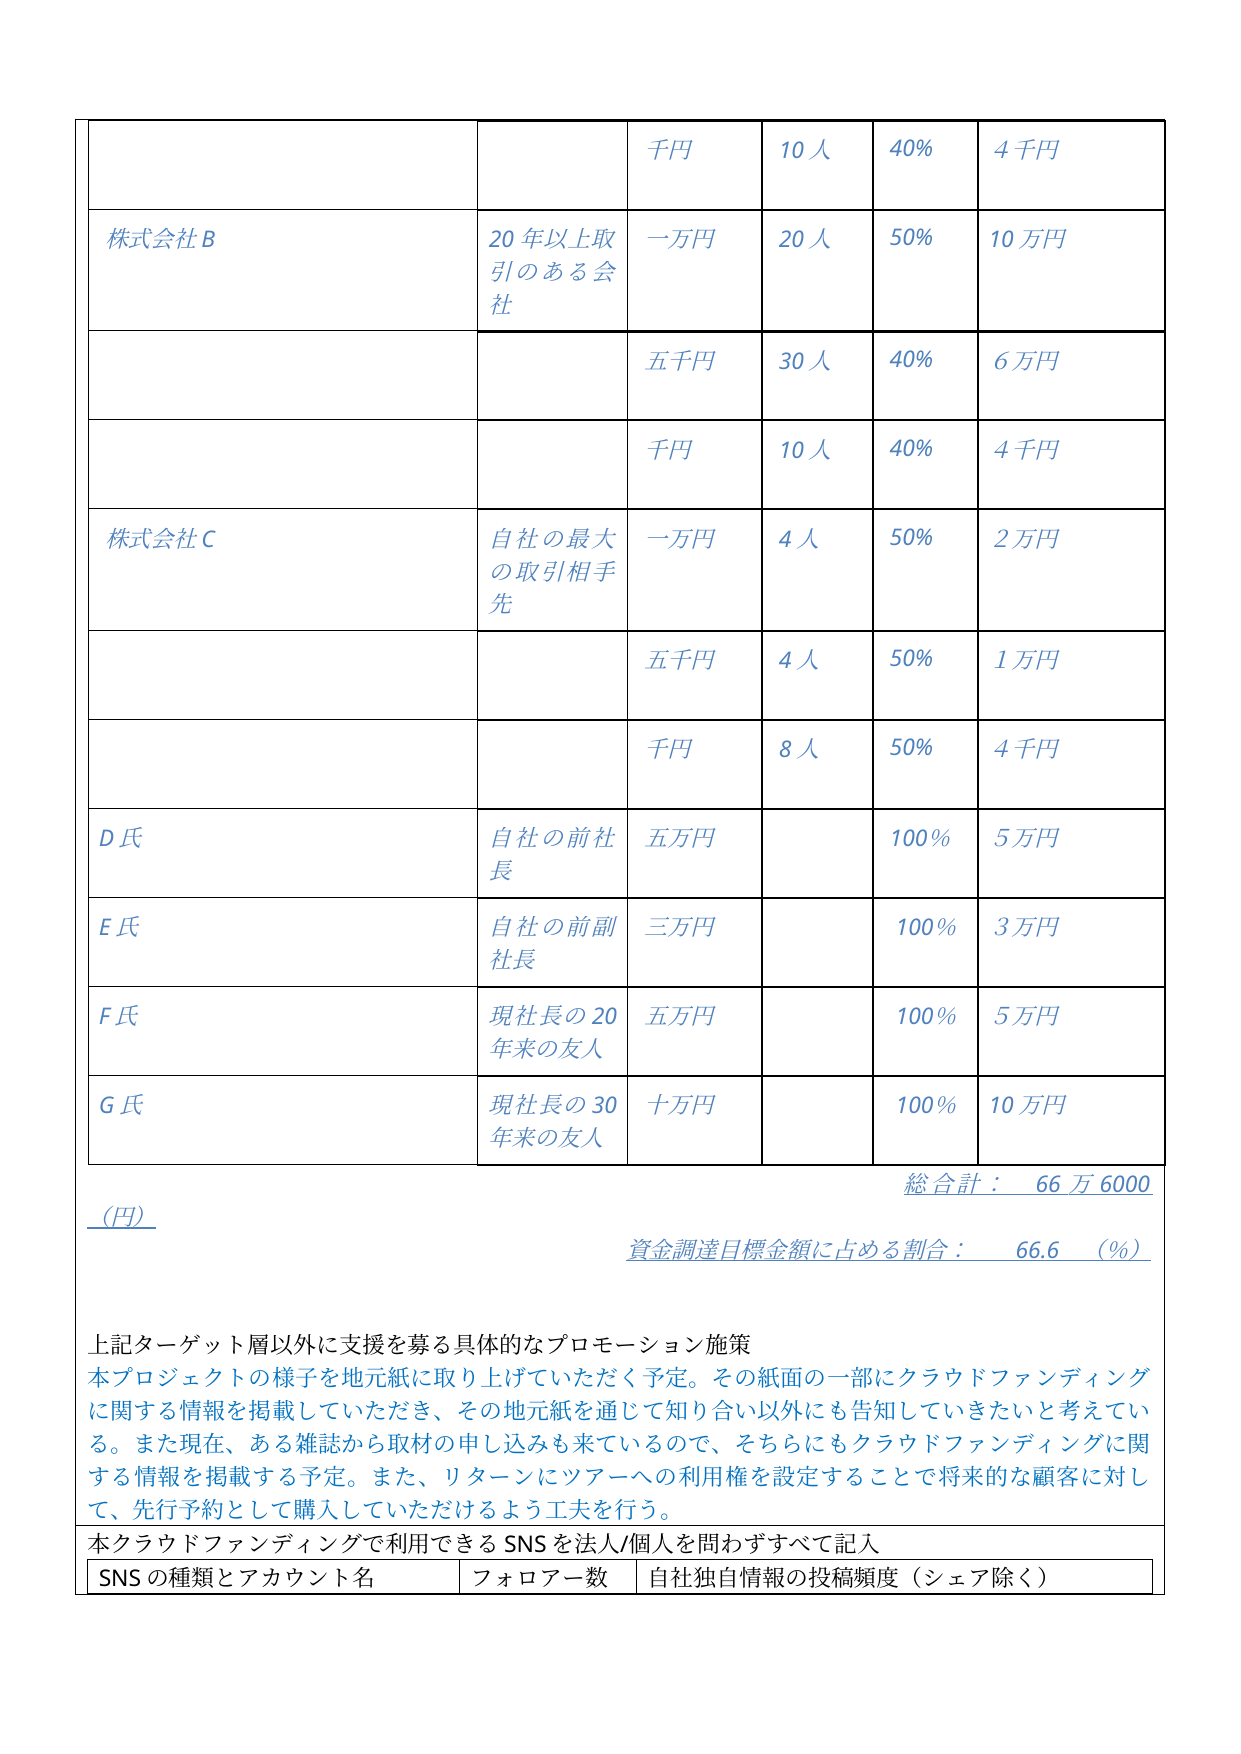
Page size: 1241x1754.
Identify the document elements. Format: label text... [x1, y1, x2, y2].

table_cell 本クラウドファンディングで利用できるSNSを法人/個人を問わずすべて記入 [76, 1526, 1164, 1594]
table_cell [76, 120, 1164, 1525]
